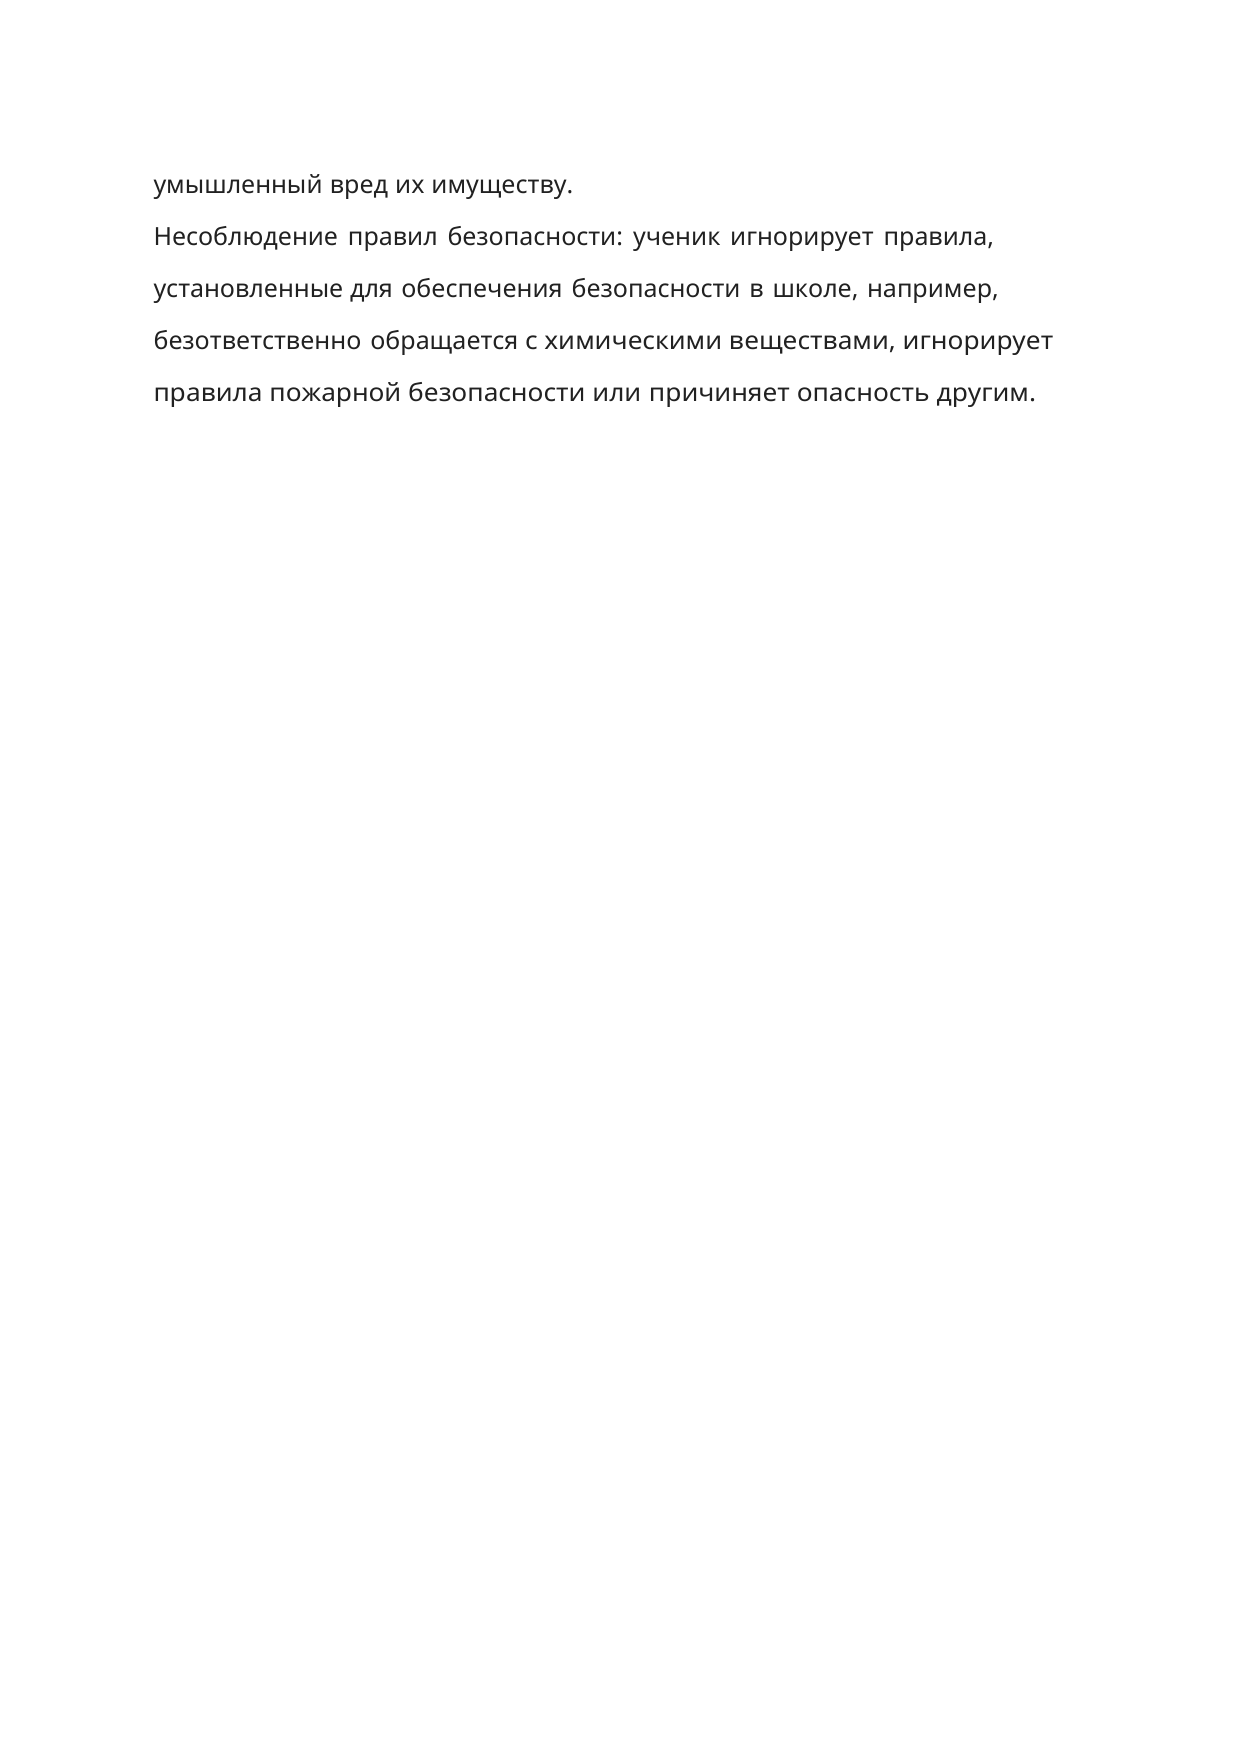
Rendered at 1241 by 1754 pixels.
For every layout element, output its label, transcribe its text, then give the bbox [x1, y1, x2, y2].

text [153, 167, 1140, 201]
text Несоблюдение правил безопасности: ученик игнорирует правила, установленные для обеспечения безопасности в школе, например, безответственно обращается с химическими веществами, игнорирует правила пожарной безопасности или причиняет опасность другим. [153, 219, 1140, 409]
